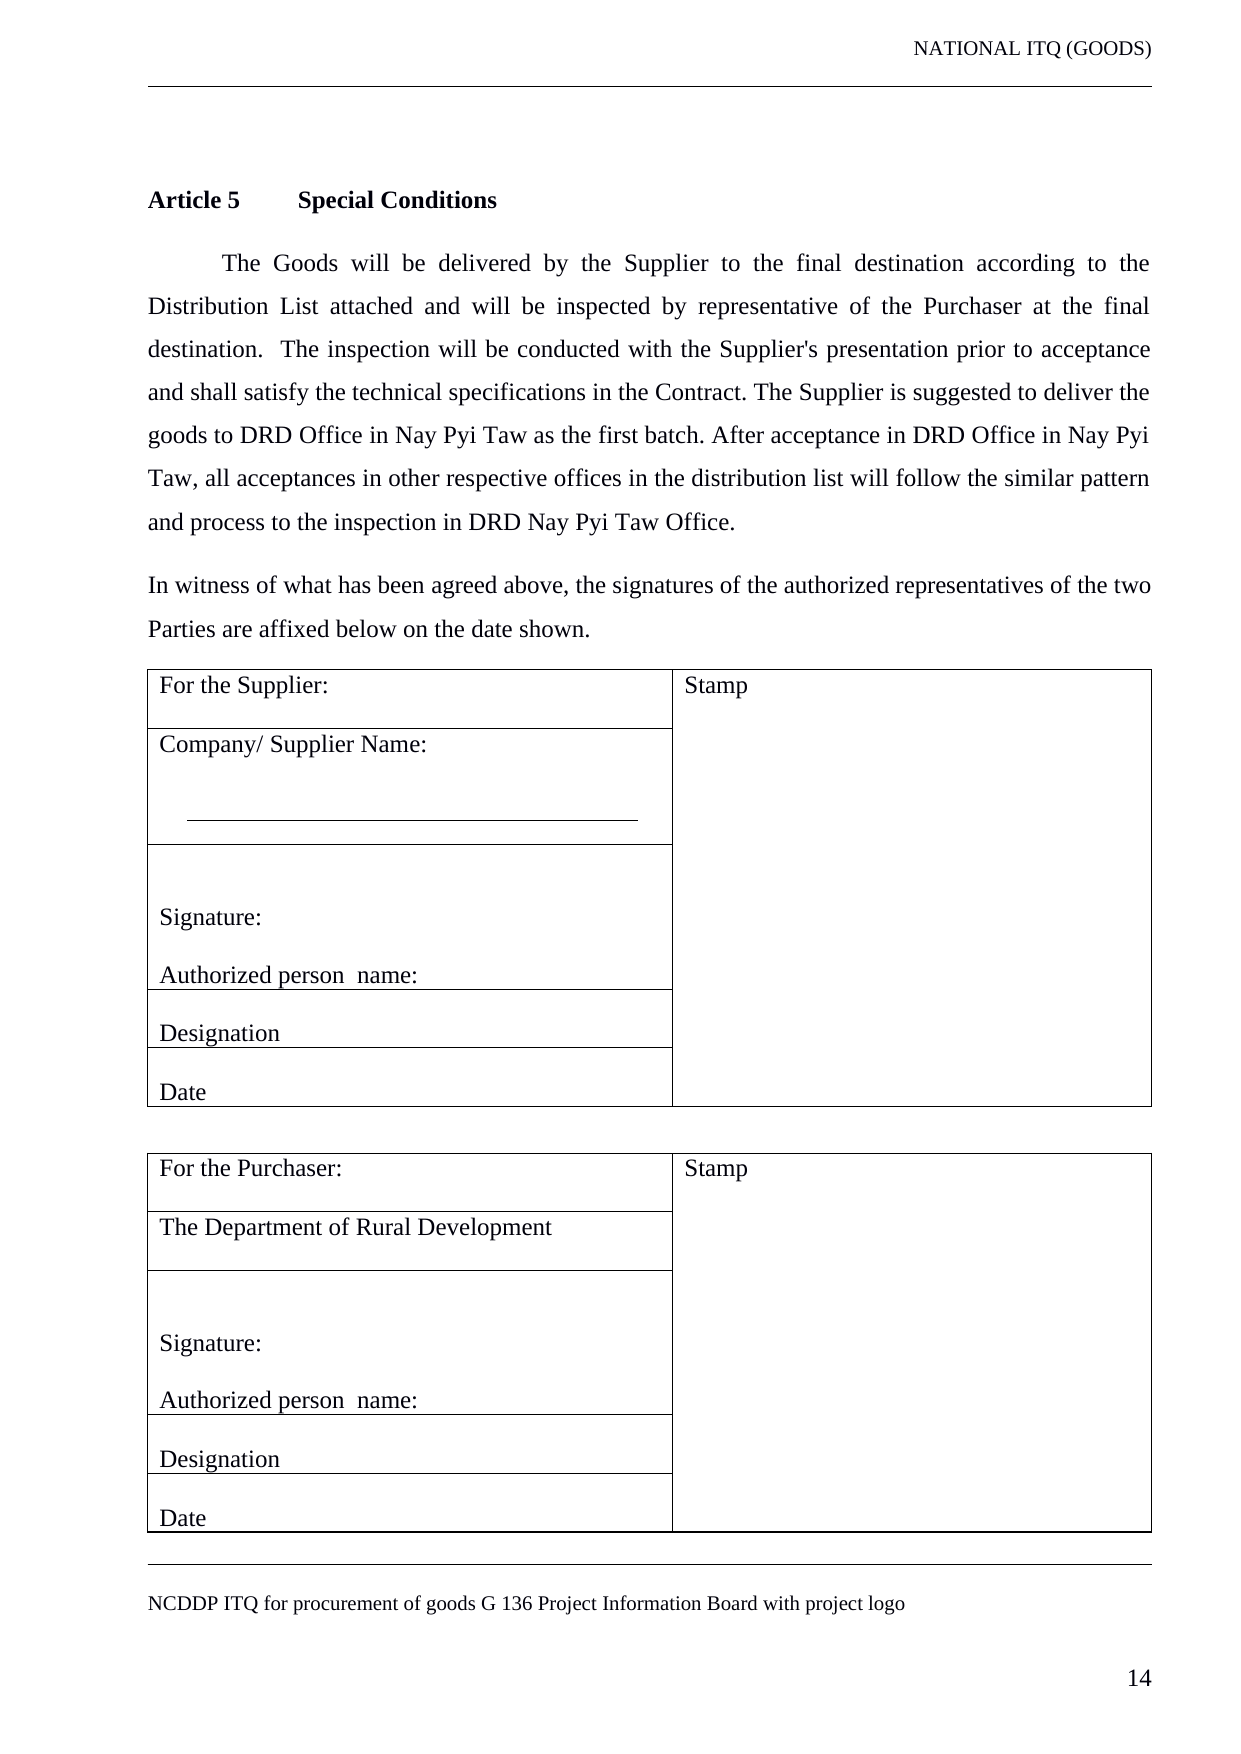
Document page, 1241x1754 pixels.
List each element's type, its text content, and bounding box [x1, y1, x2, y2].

table_cell Date [148, 1474, 672, 1531]
table_cell Signature: Authorized person name: [148, 845, 672, 989]
text Article 5 Special Conditions [148, 186, 1152, 214]
table_cell Designation [148, 1415, 672, 1473]
table_header Stamp [673, 1154, 1151, 1531]
text In witness of what has been agreed above, the signatures of the authorized representatives of the two Parties are affixed below on the date shown. [148, 571, 1195, 642]
table_cell Company/ Supplier Name: [148, 729, 672, 844]
text The Goods will be delivered by the Supplier to the final destination according to the Distribution List attached and will be inspected by representative of the Purchaser at the final destination. The inspection will be conducted with the Supplier's presentation prior to acceptance and shall satisfy the technical specifications in the Contract. The Supplier is suggested to deliver the goods to DRD Office in Nay Pyi Taw as the first batch. After acceptance in DRD Office in Nay Pyi Taw, all acceptances in other respective offices in the distribution list will follow the similar pattern and process to the inspection in DRD Nay Pyi Taw Office. [148, 248, 1152, 535]
table_cell The Department of Rural Development [148, 1212, 672, 1269]
table_header For the Supplier: [148, 670, 672, 728]
table_cell Signature: Authorized person name: [148, 1271, 672, 1414]
table_header For the Purchaser: [148, 1154, 672, 1211]
table_cell Designation [148, 990, 672, 1047]
table_cell Date [148, 1048, 672, 1106]
table_header Stamp [673, 670, 1151, 1106]
